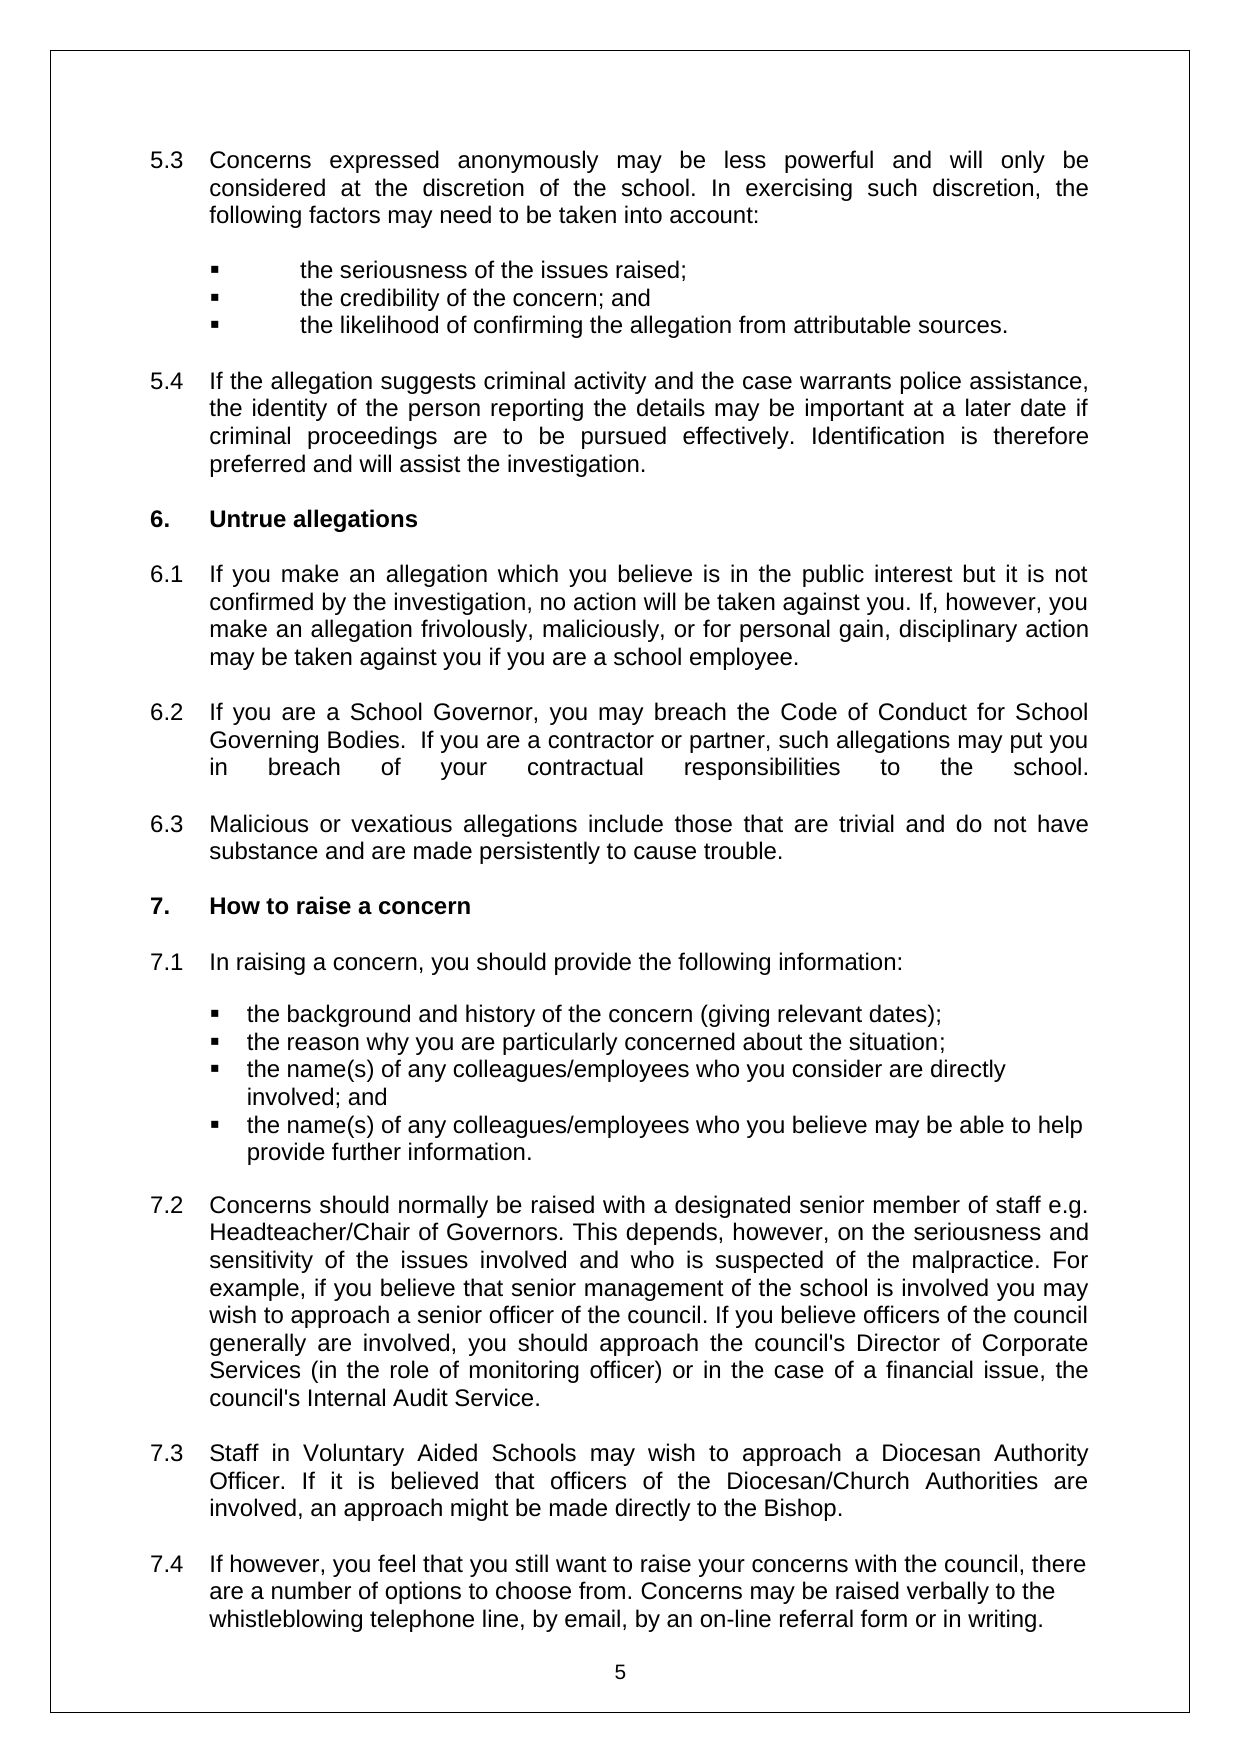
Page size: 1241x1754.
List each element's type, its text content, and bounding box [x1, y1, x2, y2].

list If you are a School Governor, you may breach the Code of Conduct for School Governing Bodies. If you are a contractor or partner, such allegations may put you in breach of your contractual responsibilities to the school. [150, 698, 1090, 809]
list Concerns should normally be raised with a designated senior member of staff e.g. Headteacher/Chair of Governors. This depends, however, on the seriousness and sensitivity of the issues involved and who is suspected of the malpractice. For example, if you believe that senior management of the school is involved you may wish to approach a senior officer of the council. If you believe officers of the council generally are involved, you should approach the council's Director of Corporate Services (in the role of monitoring officer) or in the case of a financial issue, the council's Internal Audit Service. [150, 1191, 1090, 1412]
list the name(s) of any colleagues/employees who you consider are directly involved; and [209, 1055, 1090, 1111]
list the credibility of the concern; and [209, 284, 1090, 311]
list the name(s) of any colleagues/employees who you believe may be able to help provide further information. [209, 1111, 1090, 1166]
list How to raise a concern [150, 892, 1090, 920]
list If however, you feel that you still want to raise your concerns with the council, there are a number of options to choose from. Concerns may be raised verbally to the whistleblowing telephone line, by email, by an on-line referral form or in writing. [150, 1549, 1090, 1632]
list the background and history of the concern (giving relevant dates); [209, 1000, 1090, 1028]
list If the allegation suggests criminal activity and the case warrants police assistance, the identity of the person reporting the details may be important at a later date if criminal proceedings are to be pursued effectively. Identification is therefore preferred and will assist the investigation. [150, 367, 1090, 477]
list the seriousness of the issues raised; [209, 256, 1090, 284]
list Staff in Voluntary Aided Schools may wish to approach a Diocesan Authority Officer. If it is believed that officers of the Diocesan/Church Authorities are involved, an approach might be made directly to the Bishop. [150, 1439, 1090, 1522]
list Concerns expressed anonymously may be less powerful and will only be considered at the discretion of the school. In exercising such discretion, the following factors may need to be taken into account: [150, 146, 1090, 229]
list If you make an allegation which you believe is in the public interest but it is not confirmed by the investigation, no action will be taken against you. If, however, you make an allegation frivolously, maliciously, or for personal gain, disciplinary action may be taken against you if you are a school employee. [150, 560, 1090, 670]
list the likelihood of confirming the allegation from attributable sources. [209, 311, 1090, 339]
list Malicious or vexatious allegations include those that are trivial and do not have substance and are made persistently to cause trouble. [150, 809, 1090, 865]
list Untrue allegations [150, 505, 1090, 532]
list the reason why you are particularly concerned about the situation; [209, 1028, 1090, 1055]
list In raising a concern, you should provide the following information: [150, 947, 1090, 975]
